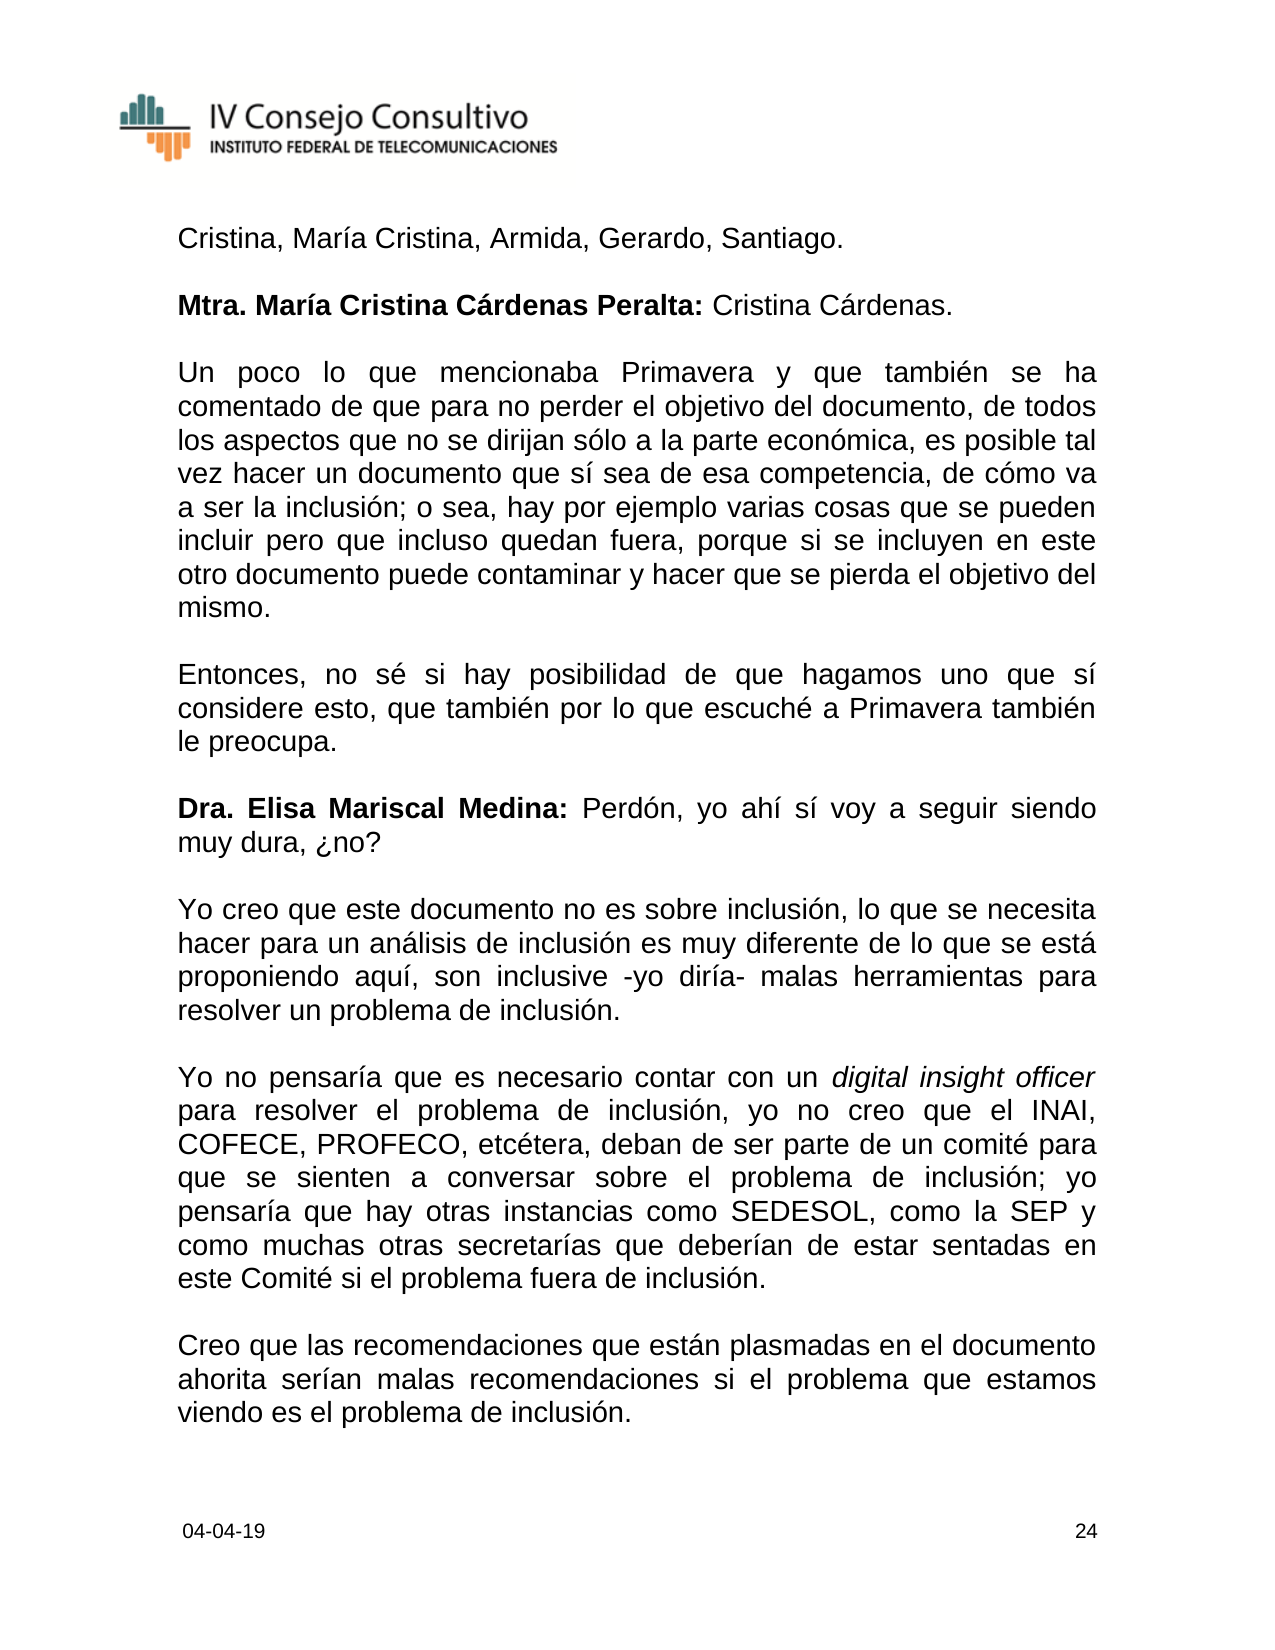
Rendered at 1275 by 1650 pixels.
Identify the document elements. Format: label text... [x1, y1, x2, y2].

text Entonces, no sé si hay posibilidad de que hagamos uno que sí considere esto, que también por lo que escuché a Primavera también le preocupa. [177, 657, 1098, 758]
text Dra. Elisa Mariscal Medina: Perdón, yo ahí sí voy a seguir siendo muy dura, ¿no? [177, 792, 1098, 859]
text Yo no pensaría que es necesario contar con un digital insight officer para resolver el problema de inclusión, yo no creo que el INAI, COFECE, PROFECO, etcétera, deban de ser parte de un comité para que se sienten a conversar sobre el problema de inclusión; yo pensaría que hay otras instancias como SEDESOL, como la SEP y como muchas otras secretarías que deberían de estar sentadas en este Comité si el problema fuera de inclusión. [177, 1060, 1098, 1295]
text Un poco lo que mencionaba Primavera y que también se ha comentado de que para no perder el objetivo del documento, de todos los aspectos que no se dirijan sólo a la parte económica, es posible tal vez hacer un documento que sí sea de esa competencia, de cómo va a ser la inclusión; o sea, hay por ejemplo varias cosas que se pueden incluir pero que incluso quedan fuera, porque si se incluyen en este otro documento puede contaminar y hacer que se pierda el objetivo del mismo. [177, 356, 1098, 624]
text Mtra. María Cristina Cárdenas Peralta: Cristina Cárdenas. [177, 288, 1098, 322]
text Creo que las recomendaciones que están plasmadas en el documento ahorita serían malas recomendaciones si el problema que estamos viendo es el problema de inclusión. [177, 1328, 1098, 1429]
text Yo creo que este documento no es sobre inclusión, lo que se necesita hacer para un análisis de inclusión es muy diferente de lo que se está proponiendo aquí, son inclusive -yo diría- malas herramientas para resolver un problema de inclusión. [177, 892, 1098, 1026]
text Cristina, María Cristina, Armida, Gerardo, Santiago. [177, 221, 1098, 255]
picture [88, 73, 577, 188]
